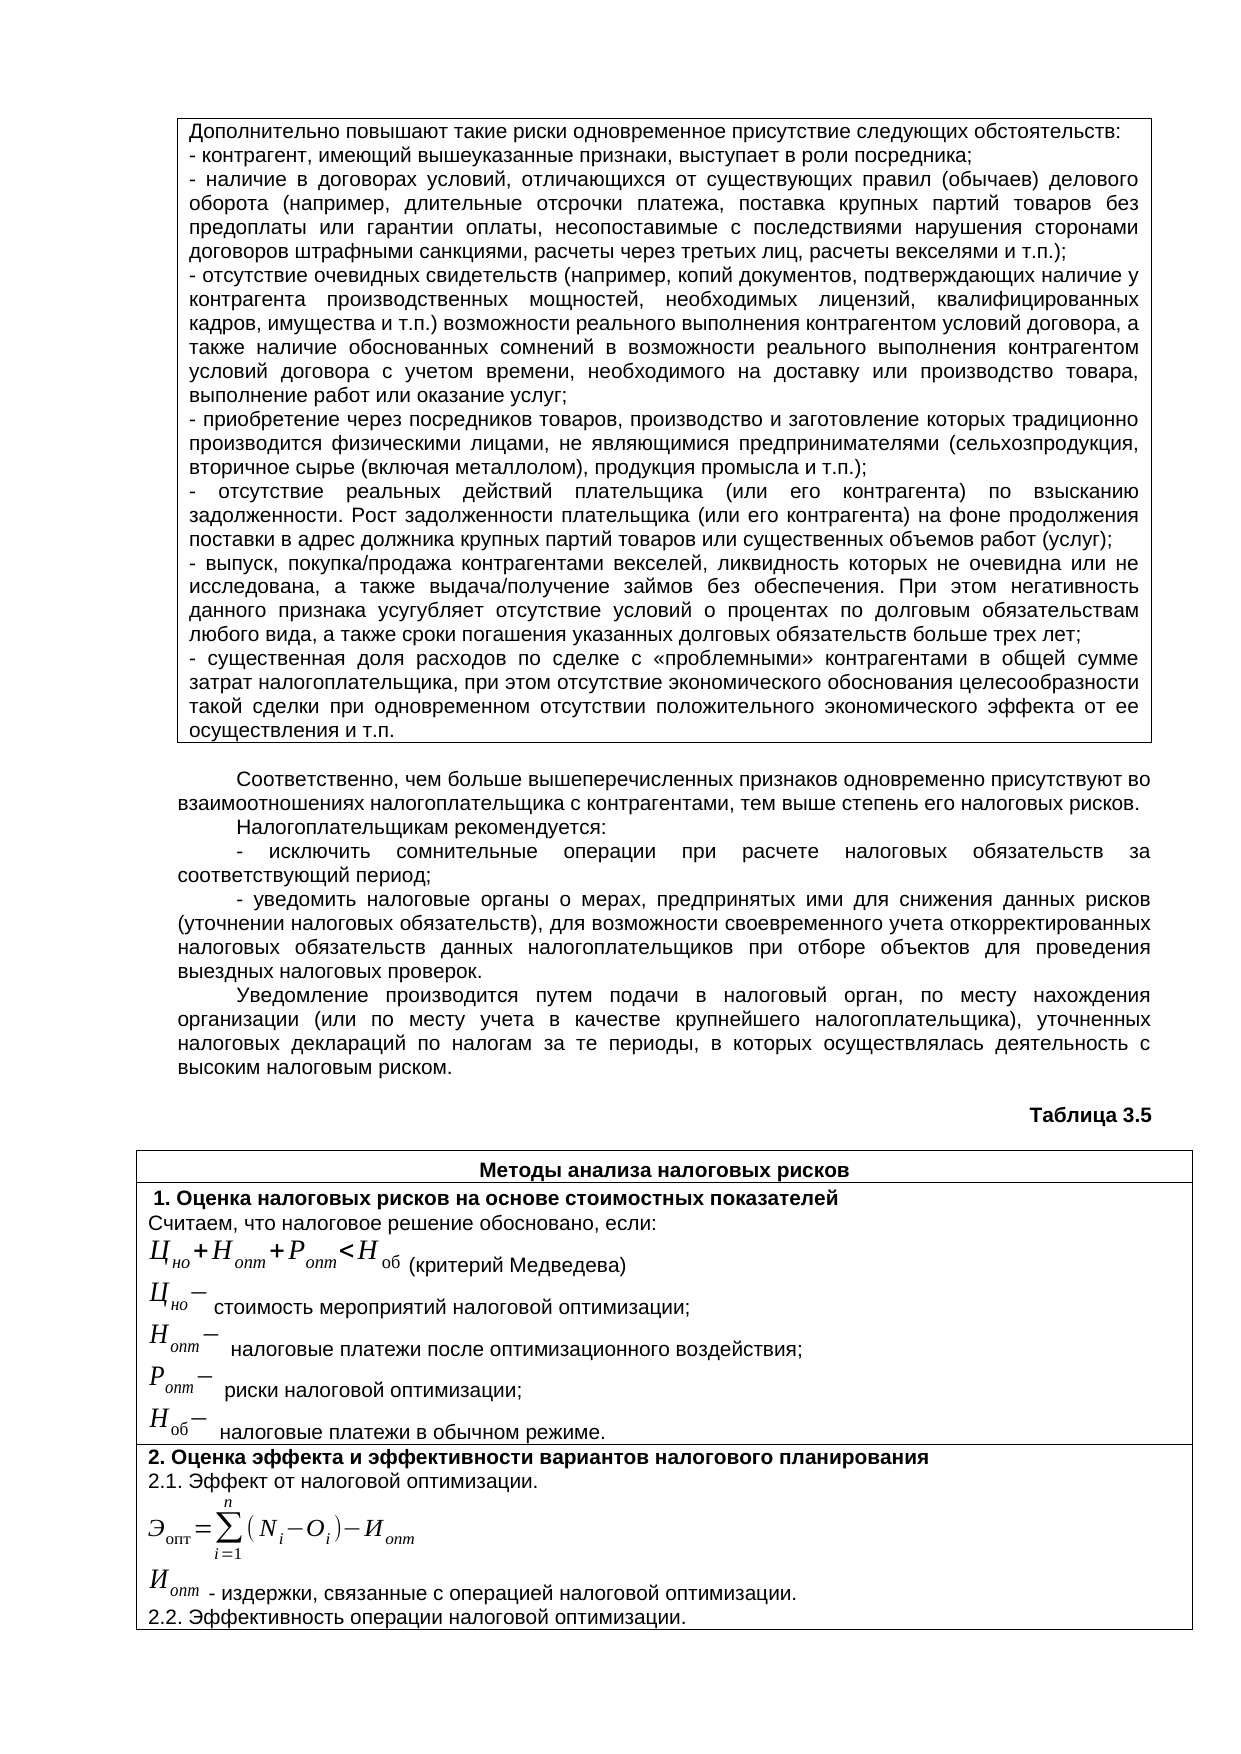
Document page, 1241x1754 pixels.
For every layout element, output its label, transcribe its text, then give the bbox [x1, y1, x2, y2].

text Соответственно, чем больше вышеперечисленных признаков одновременно присутствуют во взаимоотношениях налогоплательщика с контрагентами, тем выше степень его налоговых рисков. [177, 767, 1152, 815]
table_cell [137, 1445, 1192, 1629]
table_header Методы анализа налоговых рисков [137, 1151, 1192, 1182]
text Таблица 3.5 [177, 1102, 1152, 1126]
text Уведомление производится путем подачи в налоговый орган, по месту нахождения организации (или по месту учета в качестве крупнейшего налогоплательщика), уточненных налоговых деклараций по налогам за те периоды, в которых осуществлялась деятельность с высоким налоговым риском. [177, 983, 1152, 1078]
text Налогоплательщикам рекомендуется: [177, 815, 1152, 839]
text - уведомить налоговые органы о мерах, предпринятых ими для снижения данных рисков (уточнении налоговых обязательств), для возможности своевременного учета откорректированных налоговых обязательств данных налогоплательщиков при отборе объектов для проведения выездных налоговых проверок. [177, 887, 1152, 983]
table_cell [178, 119, 1151, 742]
text - исключить сомнительные операции при расчете налоговых обязательств за соответствующий период; [177, 839, 1152, 887]
table_cell 1. Оценка налоговых рисков на основе стоимостных показателей Считаем, что налоговое решение обосновано, если: (критерий Медведева) стоимость мероприятий налоговой оптимизации; налоговые платежи после оптимизационного воздействия; риски налоговой оптимизации; налоговые платежи в обычном режиме. [137, 1183, 1192, 1444]
